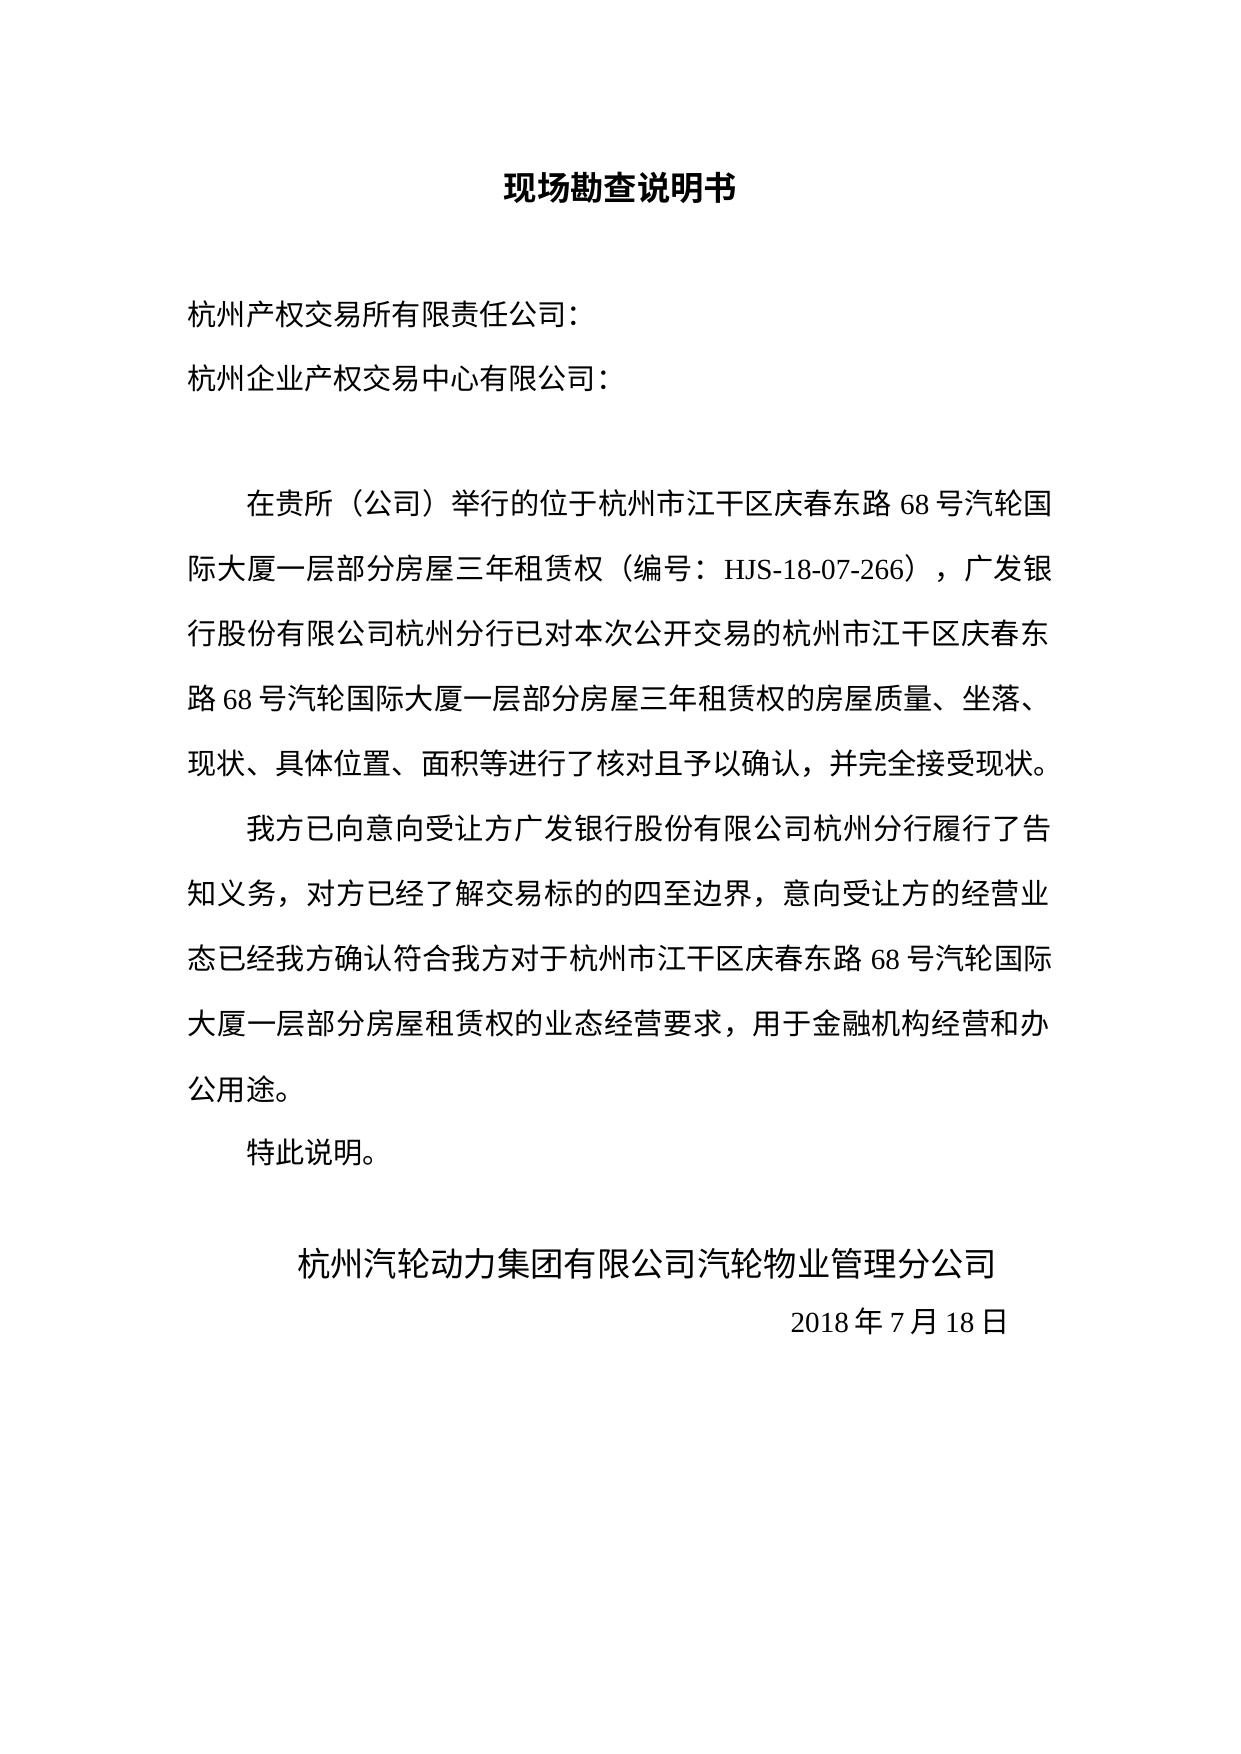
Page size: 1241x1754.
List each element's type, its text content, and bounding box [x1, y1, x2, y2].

text 杭州产权交易所有限责任公司： [187, 292, 1053, 334]
text 杭州企业产权交易中心有限公司： [187, 355, 1053, 397]
text 杭州汽轮动力集团有限公司汽轮物业管理分公司 [187, 1231, 1053, 1288]
text 2018年7月18日 [187, 1288, 1009, 1344]
text 我方已向意向受让方广发银行股份有限公司杭州分行履行了告知义务，对方已经了解交易标的的四至边界，意向受让方的经营业态已经我方确认符合我方对于杭州市江干区庆春东路68号汽轮国际大厦一层部分房屋租赁权的业态经营要求，用于金融机构经营和办公用途。 [187, 794, 1053, 1119]
text 现场勘查说明书 [187, 162, 1053, 210]
text 特此说明。 [187, 1119, 1053, 1175]
text 在贵所（公司）举行的位于杭州市江干区庆春东路68号汽轮国际大厦一层部分房屋三年租赁权（编号：HJS-18-07-266），广发银行股份有限公司杭州分行已对本次公开交易的杭州市江干区庆春东路68号汽轮国际大厦一层部分房屋三年租赁权的房屋质量、坐落、现状、具体位置、面积等进行了核对且予以确认，并完全接受现状。 [187, 469, 1053, 794]
